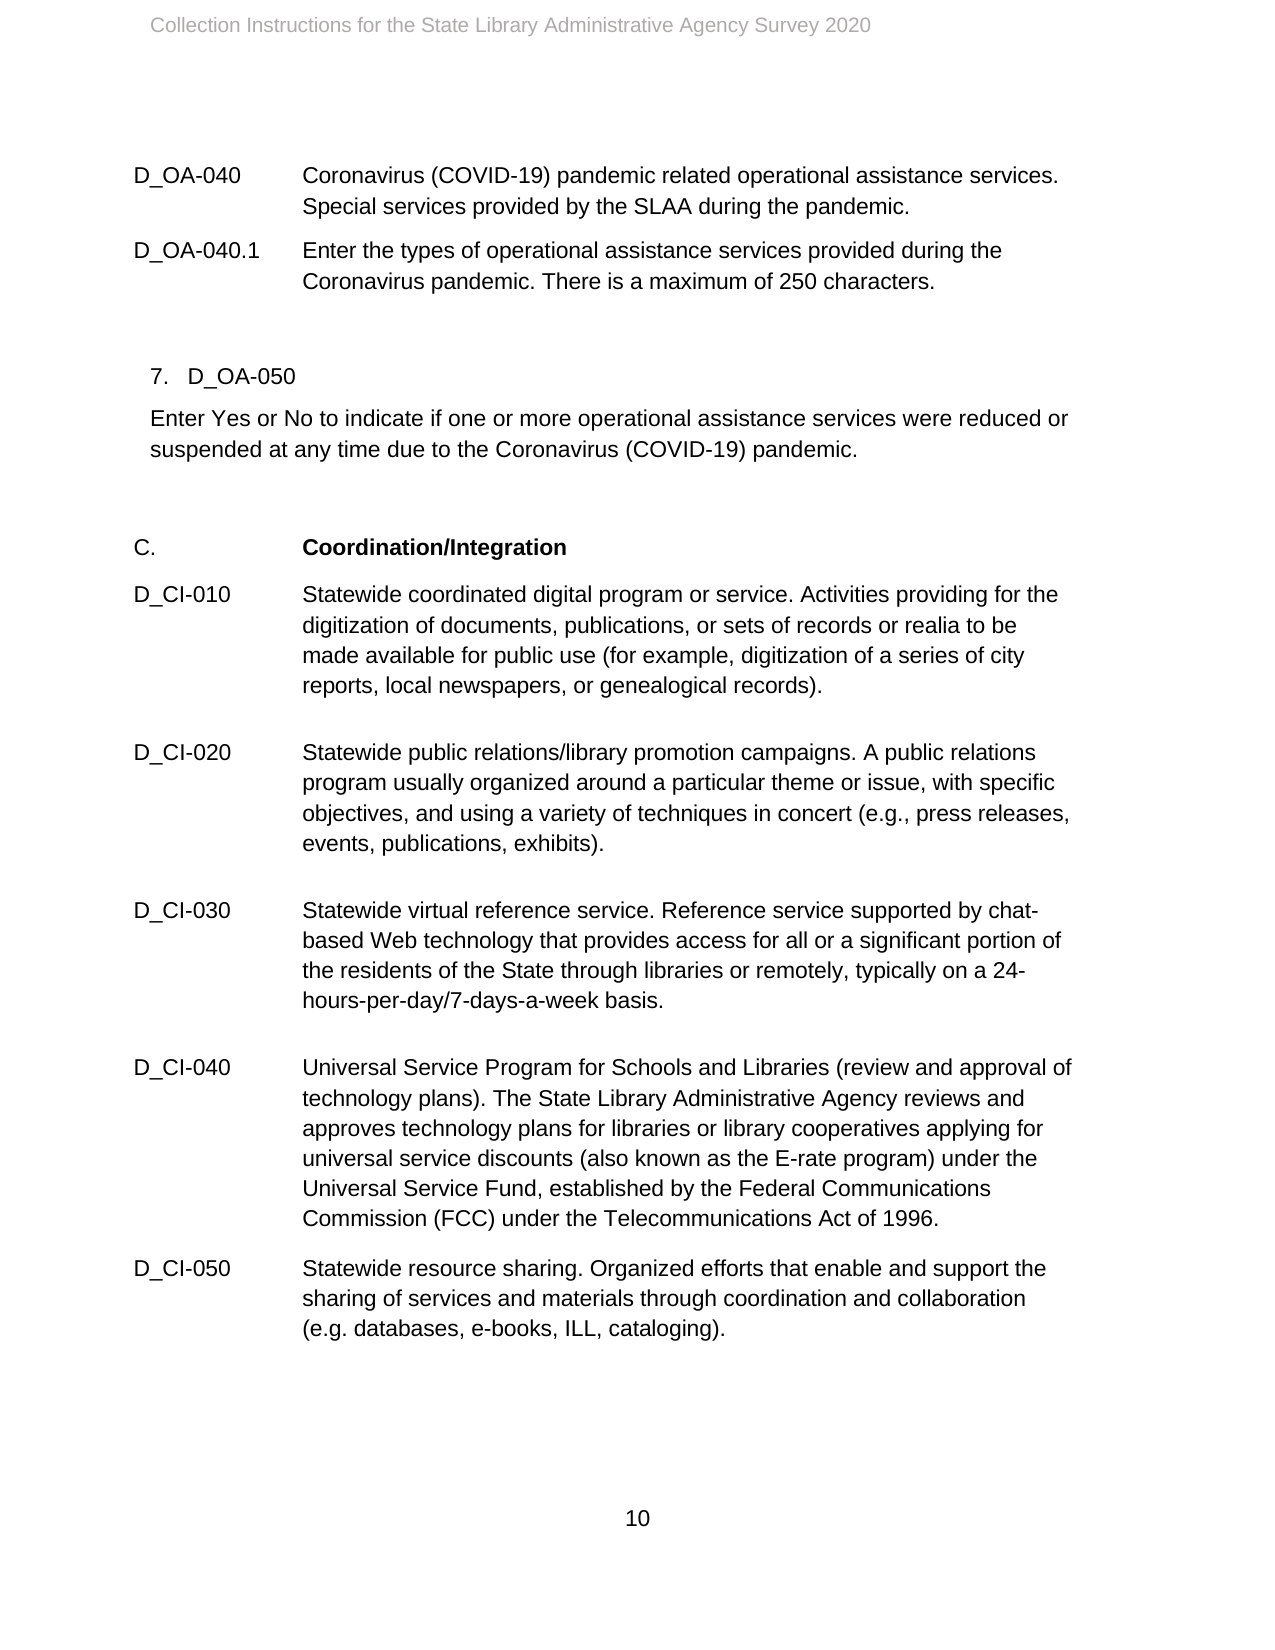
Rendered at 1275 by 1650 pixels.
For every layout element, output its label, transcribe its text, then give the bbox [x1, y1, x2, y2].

table_cell Statewide coordinated digital program or service. Activities providing for the digitization of documents, publications, or sets of records or realia to be made available for public use (for example, digitization of a series of city reports, local newspapers, or genealogical records). [290, 569, 1087, 727]
table_cell D_OA-040.1 [121, 225, 290, 307]
text Enter Yes or No to indicate if one or more operational assistance services were reduced or suspended at any time due to the Coronavirus (COVID-19) pandemic. [150, 405, 1125, 462]
list D_OA-050 [150, 363, 1125, 389]
table_cell D_OA-040 [121, 150, 290, 225]
table_header Coordination/Integration [290, 521, 1087, 569]
table_header C. [121, 521, 290, 569]
table_cell Statewide public relations/library promotion campaigns. A public relations program usually organized around a particular theme or issue, with specific objectives, and using a variety of techniques in concert (e.g., press releases, events, publications, exhibits). [290, 727, 1087, 884]
table_cell D_CI-010 [121, 569, 290, 727]
table_cell Coronavirus (COVID-19) pandemic related operational assistance services. Special services provided by the SLAA during the pandemic. [290, 150, 1087, 225]
table_cell Universal Service Program for Schools and Libraries (review and approval of technology plans). The State Library Administrative Agency reviews and approves technology plans for libraries or library cooperatives applying for universal service discounts (also known as the E-rate program) under the Universal Service Fund, established by the Federal Communications Commission (FCC) under the Telecommunications Act of 1996. [290, 1042, 1087, 1242]
table_cell D_CI-050 [121, 1243, 290, 1356]
table_cell D_CI-040 [121, 1042, 290, 1242]
table_cell Statewide virtual reference service. Reference service supported by chat-based Web technology that provides access for all or a significant portion of the residents of the State through libraries or remotely, typically on a 24-hours-per-day/7-days-a-week basis. [290, 884, 1087, 1042]
table_cell Enter the types of operational assistance services provided during the Coronavirus pandemic. There is a maximum of 250 characters. [290, 225, 1087, 307]
table_cell D_CI-020 [121, 727, 290, 884]
table_cell Statewide resource sharing. Organized efforts that enable and support the sharing of services and materials through coordination and collaboration (e.g. databases, e-books, ILL, cataloging). [290, 1243, 1087, 1356]
table_cell D_CI-030 [121, 884, 290, 1042]
